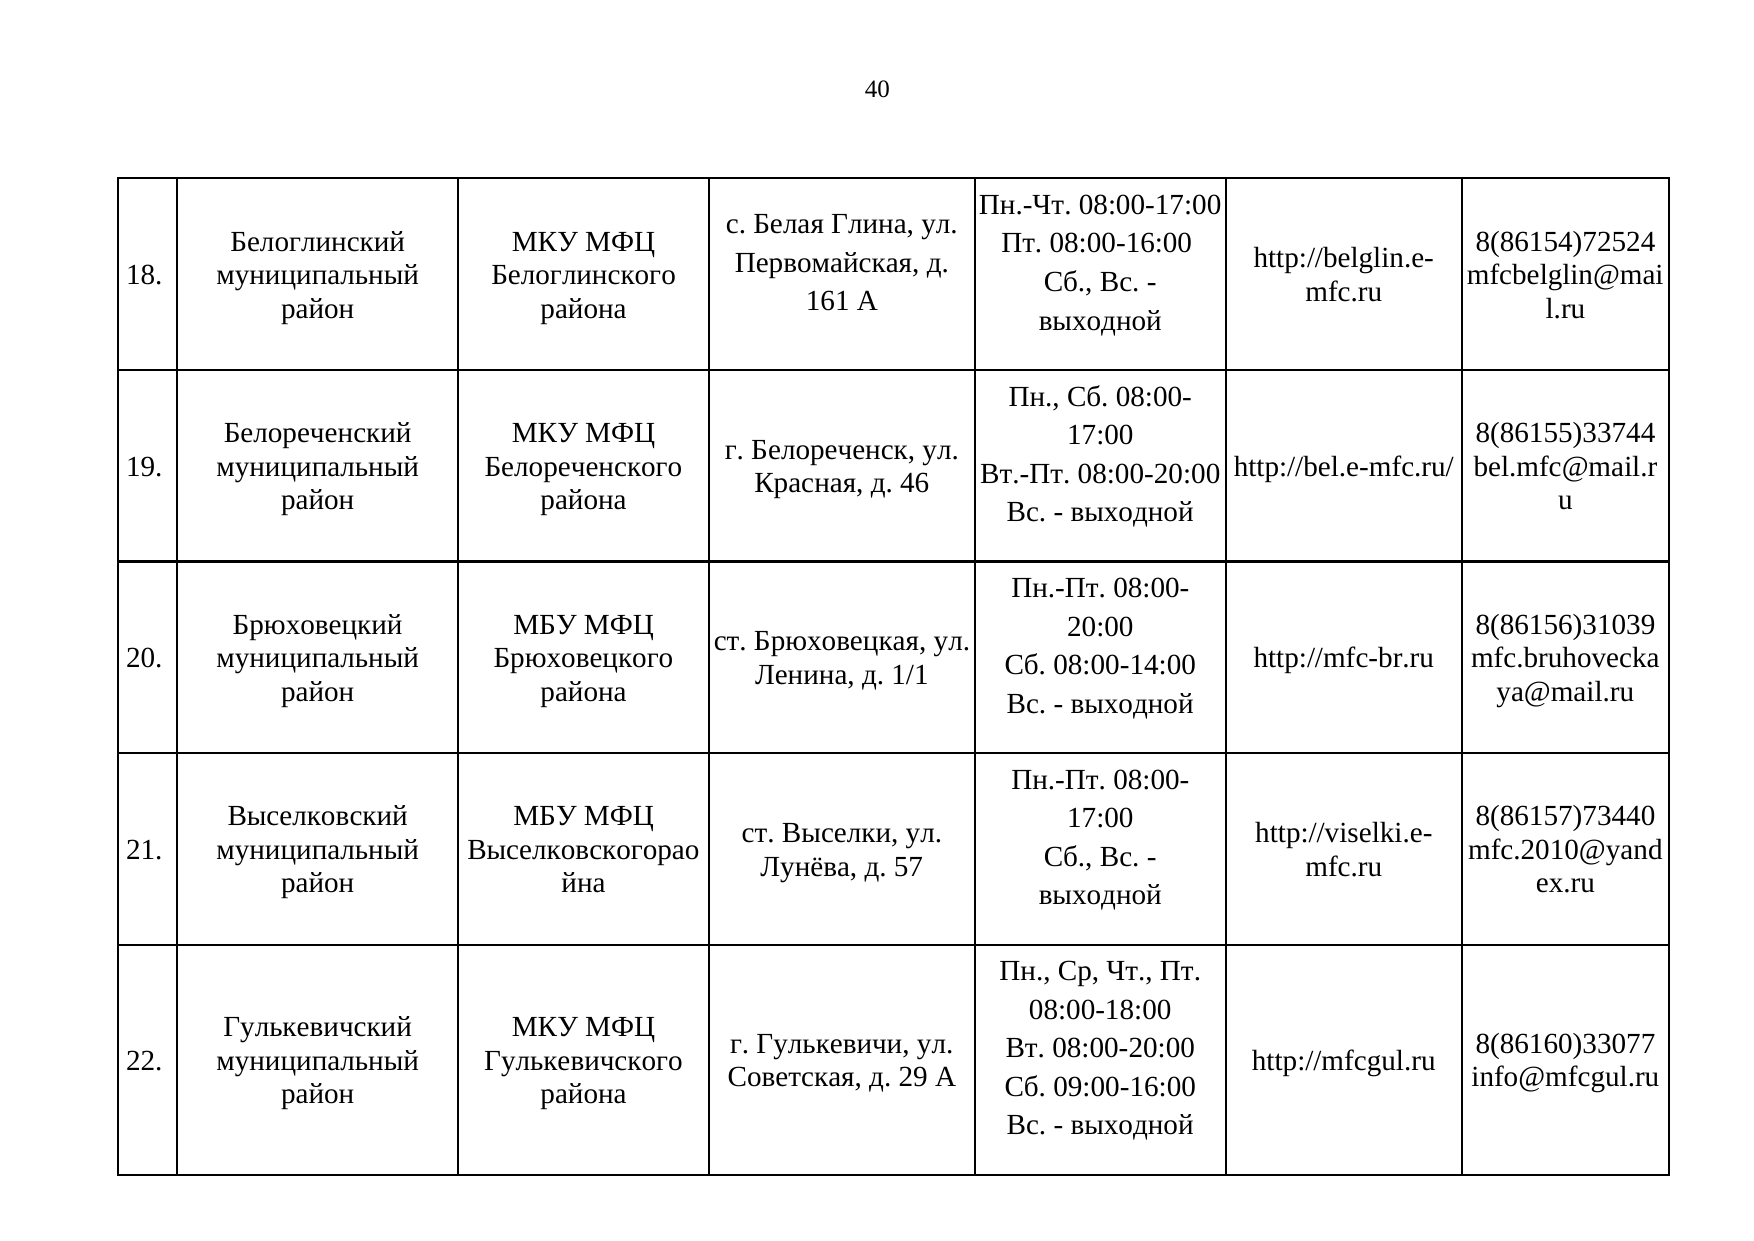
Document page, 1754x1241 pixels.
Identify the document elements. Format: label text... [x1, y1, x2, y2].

table_cell МКУ МФЦ Белореченского района [459, 371, 708, 560]
table_cell http://belglin.e-mfc.ru [1227, 179, 1461, 369]
table_cell Гулькевичский муниципальный район [178, 946, 457, 1173]
table_cell Белоглинский муниципальный район [178, 179, 457, 369]
table_cell Пн., Cб. 08:00-17:00 Вт.-Пт. 08:00-20:00 Вс. - выходной [976, 371, 1225, 560]
table_cell [119, 946, 176, 1173]
table_cell Пн.-Чт. 08:00-17:00 Пт. 08:00-16:00 Сб., Вс. - выходной [976, 179, 1225, 369]
table_cell г. Белореченск, ул. Красная, д. 46 [710, 371, 974, 560]
table_cell [119, 371, 176, 560]
table_cell 8(86155)33744 bel.mfc@mail.ru [1463, 371, 1668, 560]
table_cell http://mfcgul.ru [1227, 946, 1461, 1173]
table_cell http://mfc-br.ru [1227, 563, 1461, 752]
table_cell Белореченский муниципальный район [178, 371, 457, 560]
table_cell 8(86156)31039 mfc.bruhoveckaya@mail.ru [1463, 563, 1668, 752]
table_cell Пн.-Пт. 08:00-20:00 Сб. 08:00-14:00 Вс. - выходной [976, 563, 1225, 752]
table_cell 8(86154)72524 mfcbelglin@mail.ru [1463, 179, 1668, 369]
table_cell ст. Брюховецкая, ул. Ленина, д. 1/1 [710, 563, 974, 752]
table_cell МКУ МФЦ Гулькевичского района [459, 946, 708, 1173]
table_cell [119, 563, 176, 752]
table_cell Выселковский муниципальный район [178, 754, 457, 943]
table_cell [119, 754, 176, 943]
table_cell Пн., Ср, Чт., Пт. 08:00-18:00 Вт. 08:00-20:00 Сб. 09:00-16:00 Вс. - выходной [976, 946, 1225, 1173]
table_cell МБУ МФЦ Брюховецкого района [459, 563, 708, 752]
table_cell http://viselki.e-mfc.ru [1227, 754, 1461, 943]
table_cell г. Гулькевичи, ул. Советская, д. 29 А [710, 946, 974, 1173]
table_cell [119, 179, 176, 369]
table_cell 8(86160)33077 info@mfcgul.ru [1463, 946, 1668, 1173]
table_cell ст. Выселки, ул. Лунёва, д. 57 [710, 754, 974, 943]
table_cell 8(86157)73440 mfc.2010@yandex.ru [1463, 754, 1668, 943]
table_cell Пн.-Пт. 08:00-17:00 Сб., Вс. - выходной [976, 754, 1225, 943]
table_cell МБУ МФЦ Выселковскогораойна [459, 754, 708, 943]
table_cell http://bel.e-mfc.ru/ [1227, 371, 1461, 560]
table_cell с. Белая Глина, ул. Первомайская, д. 161 А [710, 179, 974, 369]
table_cell Брюховецкий муниципальный район [178, 563, 457, 752]
table_cell МКУ МФЦ Белоглинского района [459, 179, 708, 369]
